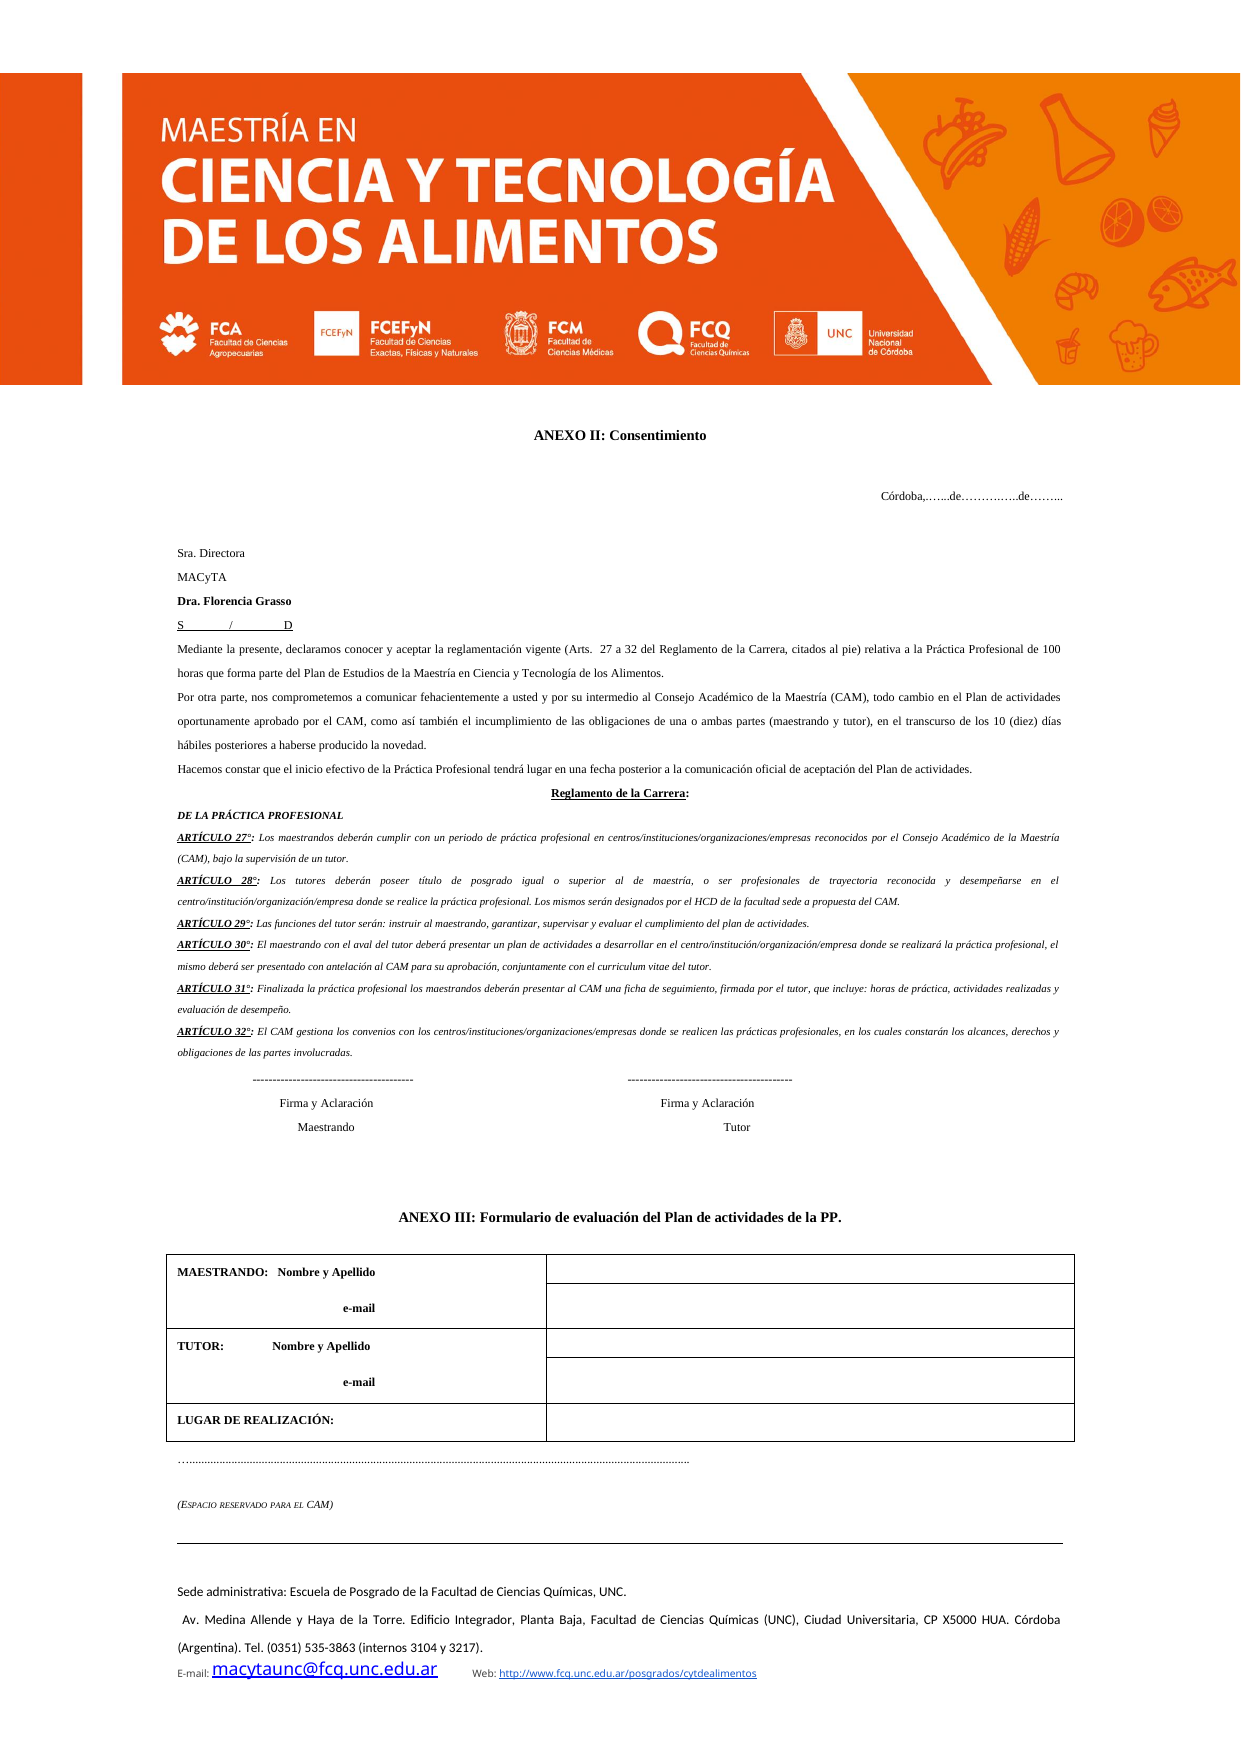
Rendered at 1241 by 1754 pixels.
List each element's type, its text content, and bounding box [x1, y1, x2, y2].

text Mediante la presente, declaramos conocer y aceptar la reglamentación vigente (Arts. 27 a 32 del Reglamento de la Carrera, citados al pie) relativa a la Práctica Profesional de 100 horas que forma parte del Plan de Estudios de la Maestría en Ciencia y Tecnología de los Alimentos. [177, 632, 1063, 680]
text Reglamento de la Carrera: [177, 776, 1063, 800]
text ---------------------------------------- ----------------------------------------- [177, 1062, 1063, 1086]
text S / D [177, 608, 1063, 632]
table_cell [547, 1358, 1074, 1402]
table_cell [547, 1284, 1074, 1328]
text ARTÍCULO 27°: Los maestrandos deberán cumplir con un periodo de práctica profesional en centros/instituciones/organizaciones/empresas reconocidos por el Consejo Académico de la Maestría (CAM), bajo la supervisión de un tutor. [177, 822, 1063, 865]
text Por otra parte, nos comprometemos a comunicar fehacientemente a usted y por su intermedio al Consejo Académico de la Maestría (CAM), todo cambio en el Plan de actividades oportunamente aprobado por el CAM, como así también el incumplimiento de las obligaciones de una o ambas partes (maestrando y tutor), en el transcurso de los 10 (diez) días hábiles posteriores a haberse producido la novedad. [177, 680, 1063, 752]
text ARTÍCULO 30°: El maestrando con el aval del tutor deberá presentar un plan de actividades a desarrollar en el centro/institución/organización/empresa donde se realizará la práctica profesional, el mismo deberá ser presentado con antelación al CAM para su aprobación, conjuntamente con el curriculum vitae del tutor. [177, 930, 1063, 973]
picture [0, 73, 1241, 385]
text DE LA PRÁCTICA PROFESIONAL [177, 800, 1063, 822]
text ARTÍCULO 31°: Finalizada la práctica profesional los maestrandos deberán presentar al CAM una ficha de seguimiento, firmada por el tutor, que incluye: horas de práctica, actividades realizadas y evaluación de desempeño. [177, 973, 1063, 1016]
text …...................................................................................................................................................................... [177, 1442, 1063, 1466]
text Sra. Directora [177, 536, 1063, 560]
text Dra. Florencia Grasso [177, 584, 1063, 608]
table_cell [547, 1329, 1074, 1357]
text (Espacio reservado para el CAM) [177, 1490, 1063, 1511]
table_cell LUGAR DE REALIZACIÓN: [167, 1404, 546, 1441]
text Firma y Aclaración Firma y Aclaración [177, 1086, 1063, 1110]
table_header [547, 1255, 1074, 1283]
text Maestrando Tutor [177, 1110, 1063, 1134]
table_header MAESTRANDO: Nombre y Apellido e-mail [167, 1255, 546, 1328]
text ANEXO III: Formulario de evaluación del Plan de actividades de la PP. [177, 1196, 1063, 1225]
table_cell TUTOR: Nombre y Apellido e-mail [167, 1329, 546, 1402]
text ARTÍCULO 32°: El CAM gestiona los convenios con los centros/instituciones/organizaciones/empresas donde se realicen las prácticas profesionales, en los cuales constarán los alcances, derechos y obligaciones de las partes involucradas. [177, 1016, 1063, 1062]
text ARTÍCULO 28°: Los tutores deberán poseer título de posgrado igual o superior al de maestría, o ser profesionales de trayectoria reconocida y desempeñarse en el centro/institución/organización/empresa donde se realice la práctica profesional. Los mismos serán designados por el HCD de la facultad sede a propuesta del CAM. [177, 865, 1063, 908]
text MACyTA [177, 560, 1063, 584]
text ARTÍCULO 29°: Las funciones del tutor serán: instruir al maestrando, garantizar, supervisar y evaluar el cumplimiento del plan de actividades. [177, 908, 1063, 930]
text Córdoba,.…...de……….…..de……... [177, 479, 1063, 503]
text Hacemos constar que el inicio efectivo de la Práctica Profesional tendrá lugar en una fecha posterior a la comunicación oficial de aceptación del Plan de actividades. [177, 752, 1063, 776]
text ANEXO II: Consentimiento [177, 415, 1063, 444]
table_cell [547, 1404, 1074, 1441]
